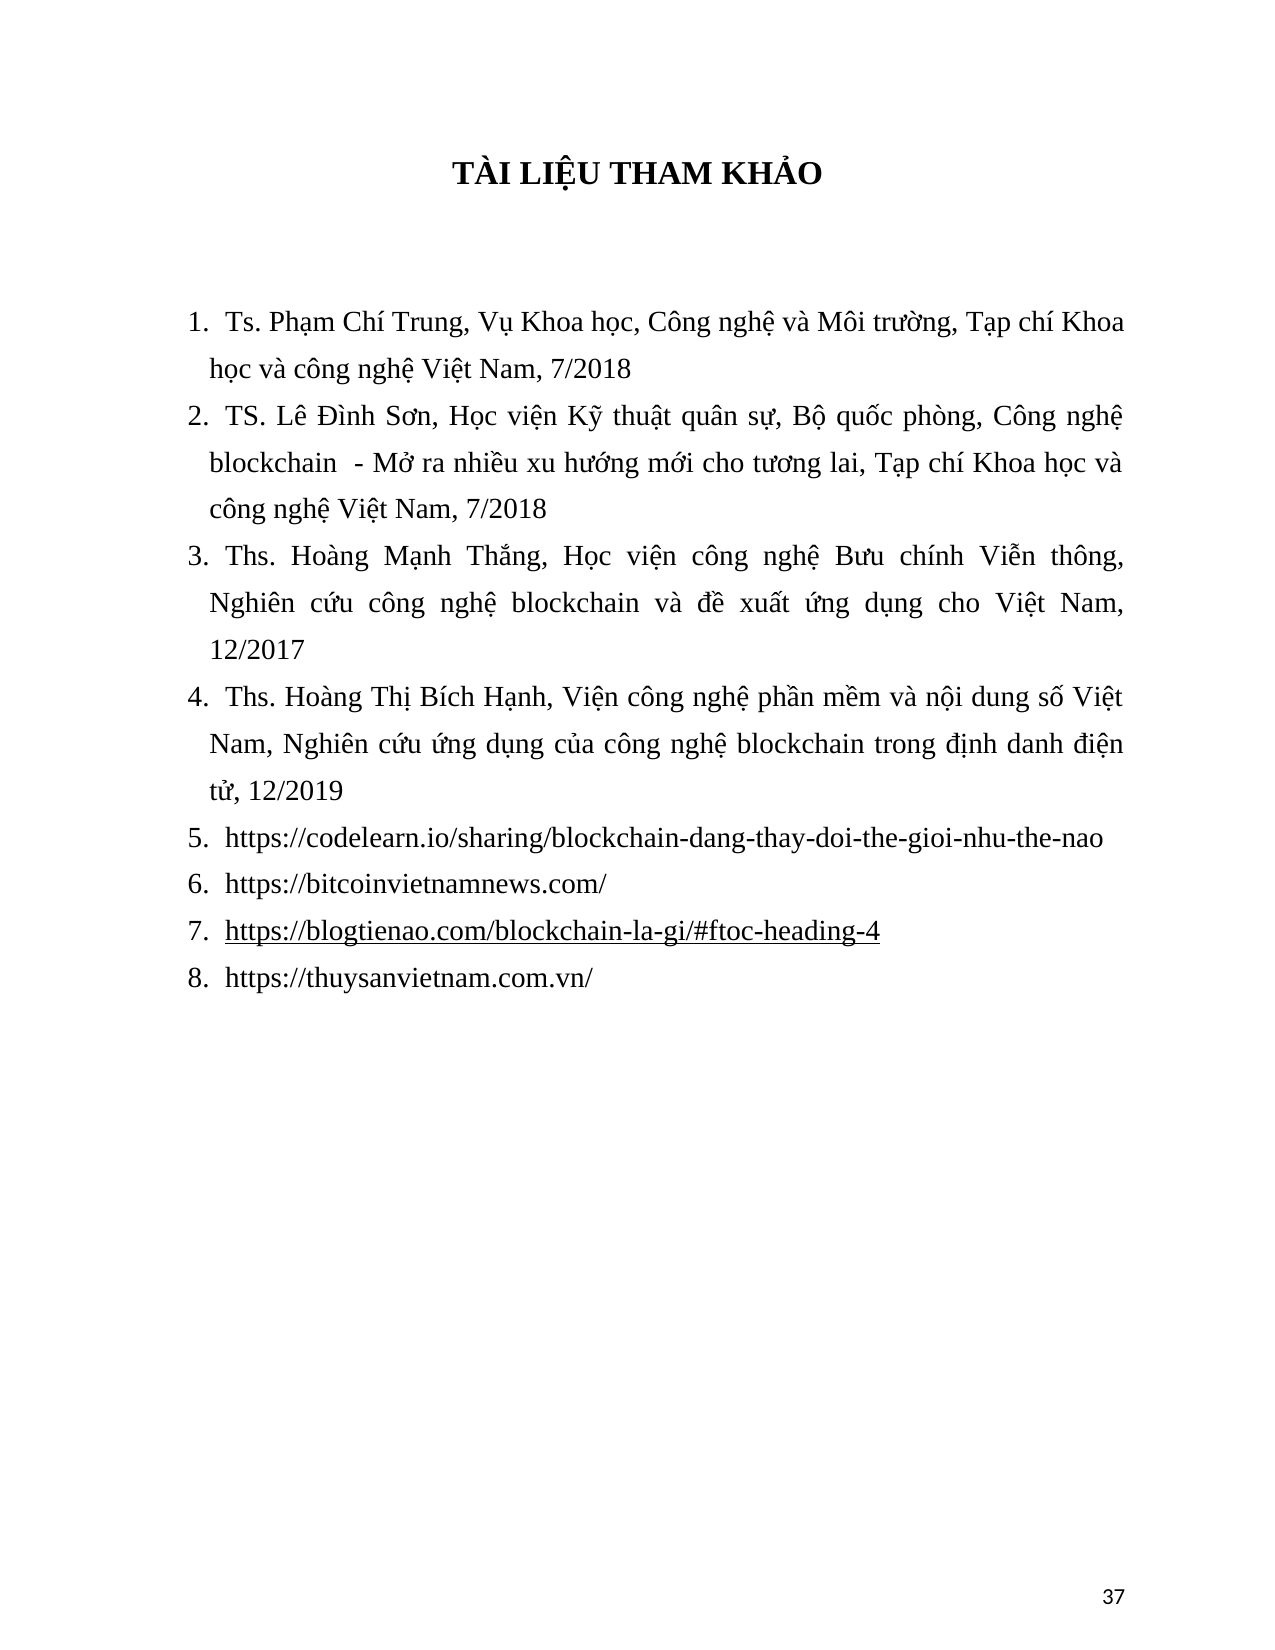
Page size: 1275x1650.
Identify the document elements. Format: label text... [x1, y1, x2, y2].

list https://thuysanvietnam.com.vn/ [187, 960, 1125, 994]
list Ths. Hoàng Thị Bích Hạnh, Viện công nghệ phần mềm và nội dung số Việt Nam, Nghiên cứu ứng dụng của công nghệ blockchain trong định danh điện tử, 12/2019 [187, 679, 1125, 806]
list https://codelearn.io/sharing/blockchain-dang-thay-doi-the-gioi-nhu-the-nao [187, 820, 1125, 853]
list Ts. Phạm Chí Trung, Vụ Khoa học, Công nghệ và Môi trường, Tạp chí Khoa học và công nghệ Việt Nam, 7/2018 [187, 304, 1125, 384]
list https://blogtienao.com/blockchain-la-gi/#ftoc-heading-4 [187, 913, 1125, 947]
list TS. Lê Đình Sơn, Học viện Kỹ thuật quân sự, Bộ quốc phòng, Công nghệ blockchain - Mở ra nhiều xu hướng mới cho tương lai, Tạp chí Khoa học và công nghệ Việt Nam, 7/2018 [187, 398, 1125, 525]
subtitle TÀI LIỆU THAM KHẢO [150, 153, 1125, 192]
list Ths. Hoàng Mạnh Thắng, Học viện công nghệ Bưu chính Viễn thông, Nghiên cứu công nghệ blockchain và đề xuất ứng dụng cho Việt Nam, 12/2017 [187, 538, 1125, 666]
list https://bitcoinvietnamnews.com/ [187, 867, 1125, 900]
